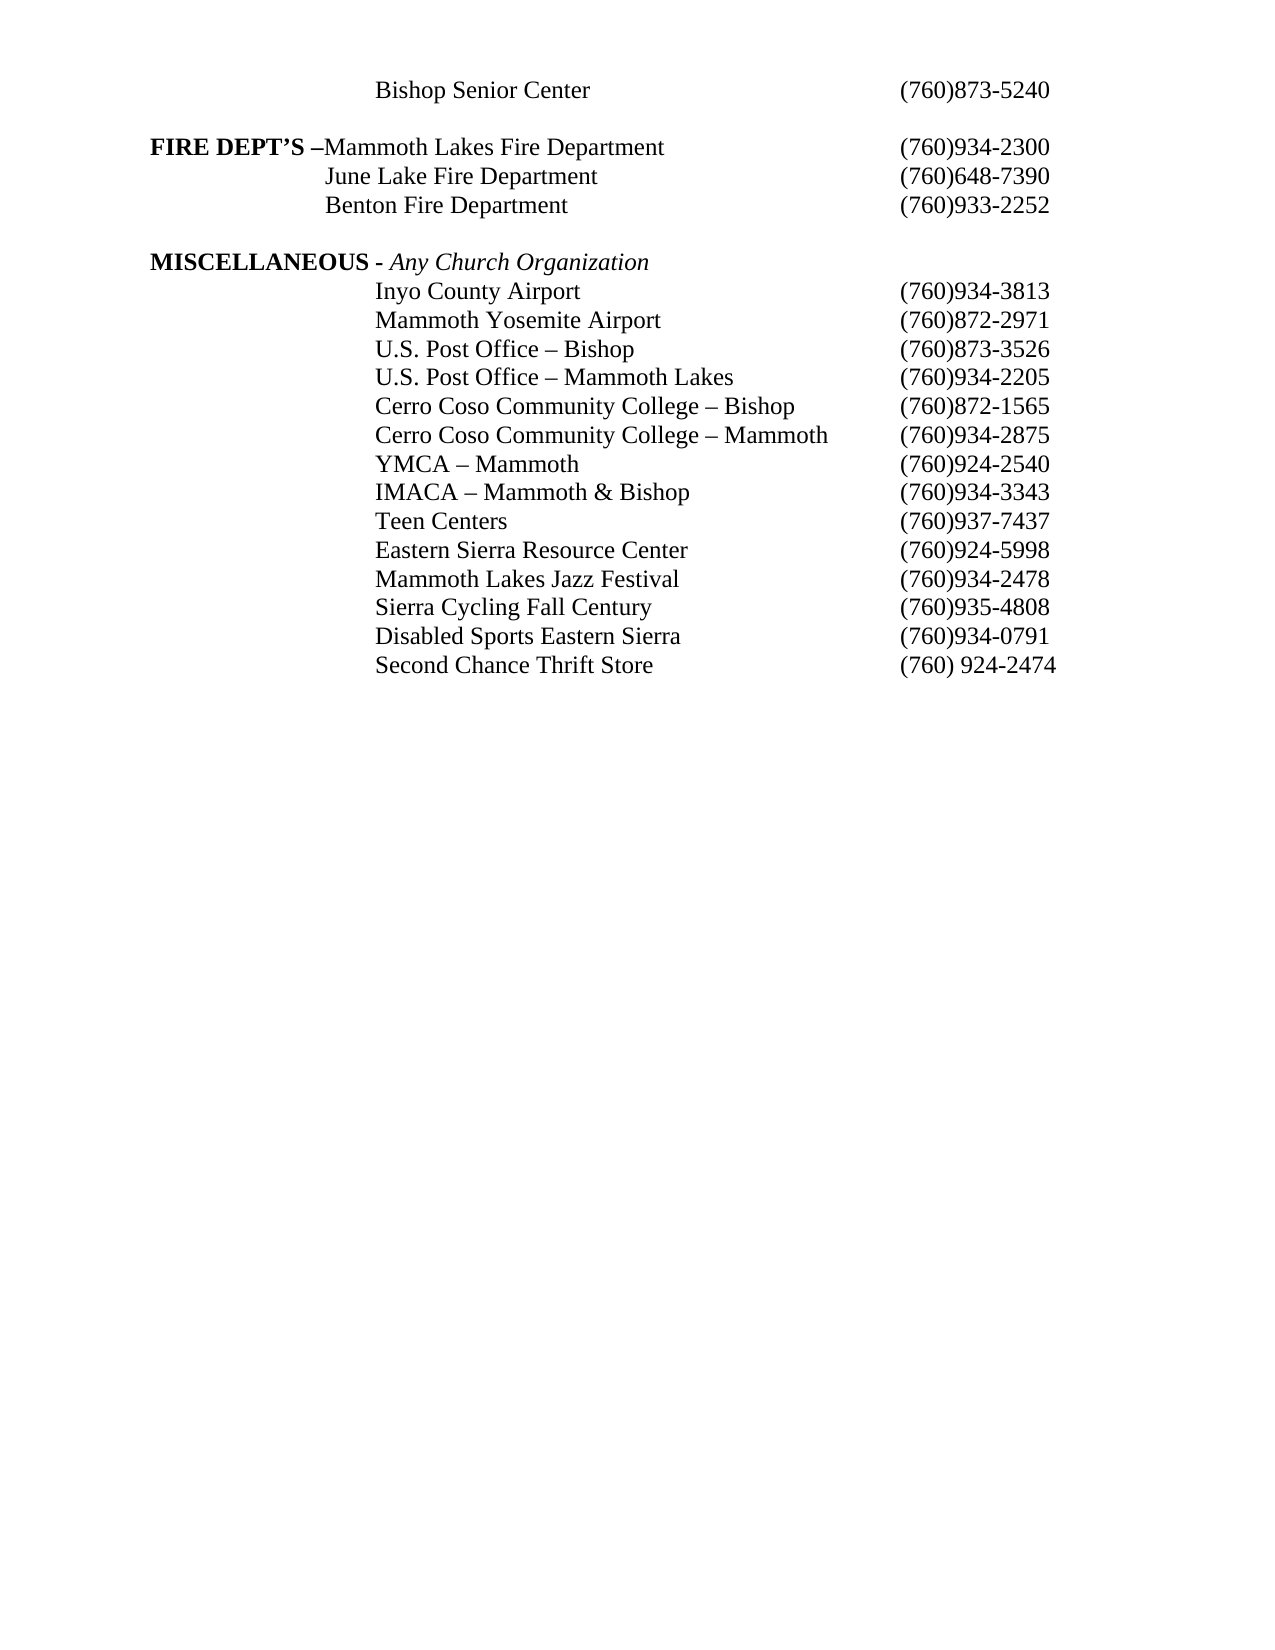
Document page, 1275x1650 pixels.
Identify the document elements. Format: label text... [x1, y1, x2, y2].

text Eastern Sierra Resource Center (760)924-5998 [150, 535, 1275, 564]
text June Lake Fire Department (760)648-7390 [150, 161, 1275, 190]
text Sierra Cycling Fall Century (760)935-4808 [150, 592, 1275, 621]
text Teen Centers (760)937-7437 [150, 506, 1275, 535]
text U.S. Post Office – Bishop (760)873-3526 [150, 334, 1275, 362]
text Inyo County Airport (760)934-3813 [150, 276, 1275, 305]
text IMACA – Mammoth & Bishop (760)934-3343 [150, 477, 1275, 506]
text Disabled Sports Eastern Sierra (760)934-0791 [150, 621, 1275, 650]
text FIRE DEPT’S –Mammoth Lakes Fire Department (760)934-2300 [150, 132, 1275, 161]
text Mammoth Lakes Jazz Festival (760)934-2478 [150, 564, 1275, 592]
text Second Chance Thrift Store (760) 924-2474 [150, 650, 1275, 707]
text Bishop Senior Center (760)873-5240 [150, 75, 1275, 104]
text U.S. Post Office – Mammoth Lakes (760)934-2205 [150, 362, 1275, 391]
text Cerro Coso Community College – Mammoth (760)934-2875 [150, 420, 1275, 449]
text MISCELLANEOUS - Any Church Organization [150, 247, 1275, 276]
text Benton Fire Department (760)933-2252 [150, 190, 1275, 219]
text Mammoth Yosemite Airport (760)872-2971 [150, 305, 1275, 334]
text Cerro Coso Community College – Bishop (760)872-1565 [150, 391, 1275, 420]
text YMCA – Mammoth (760)924-2540 [150, 449, 1275, 477]
